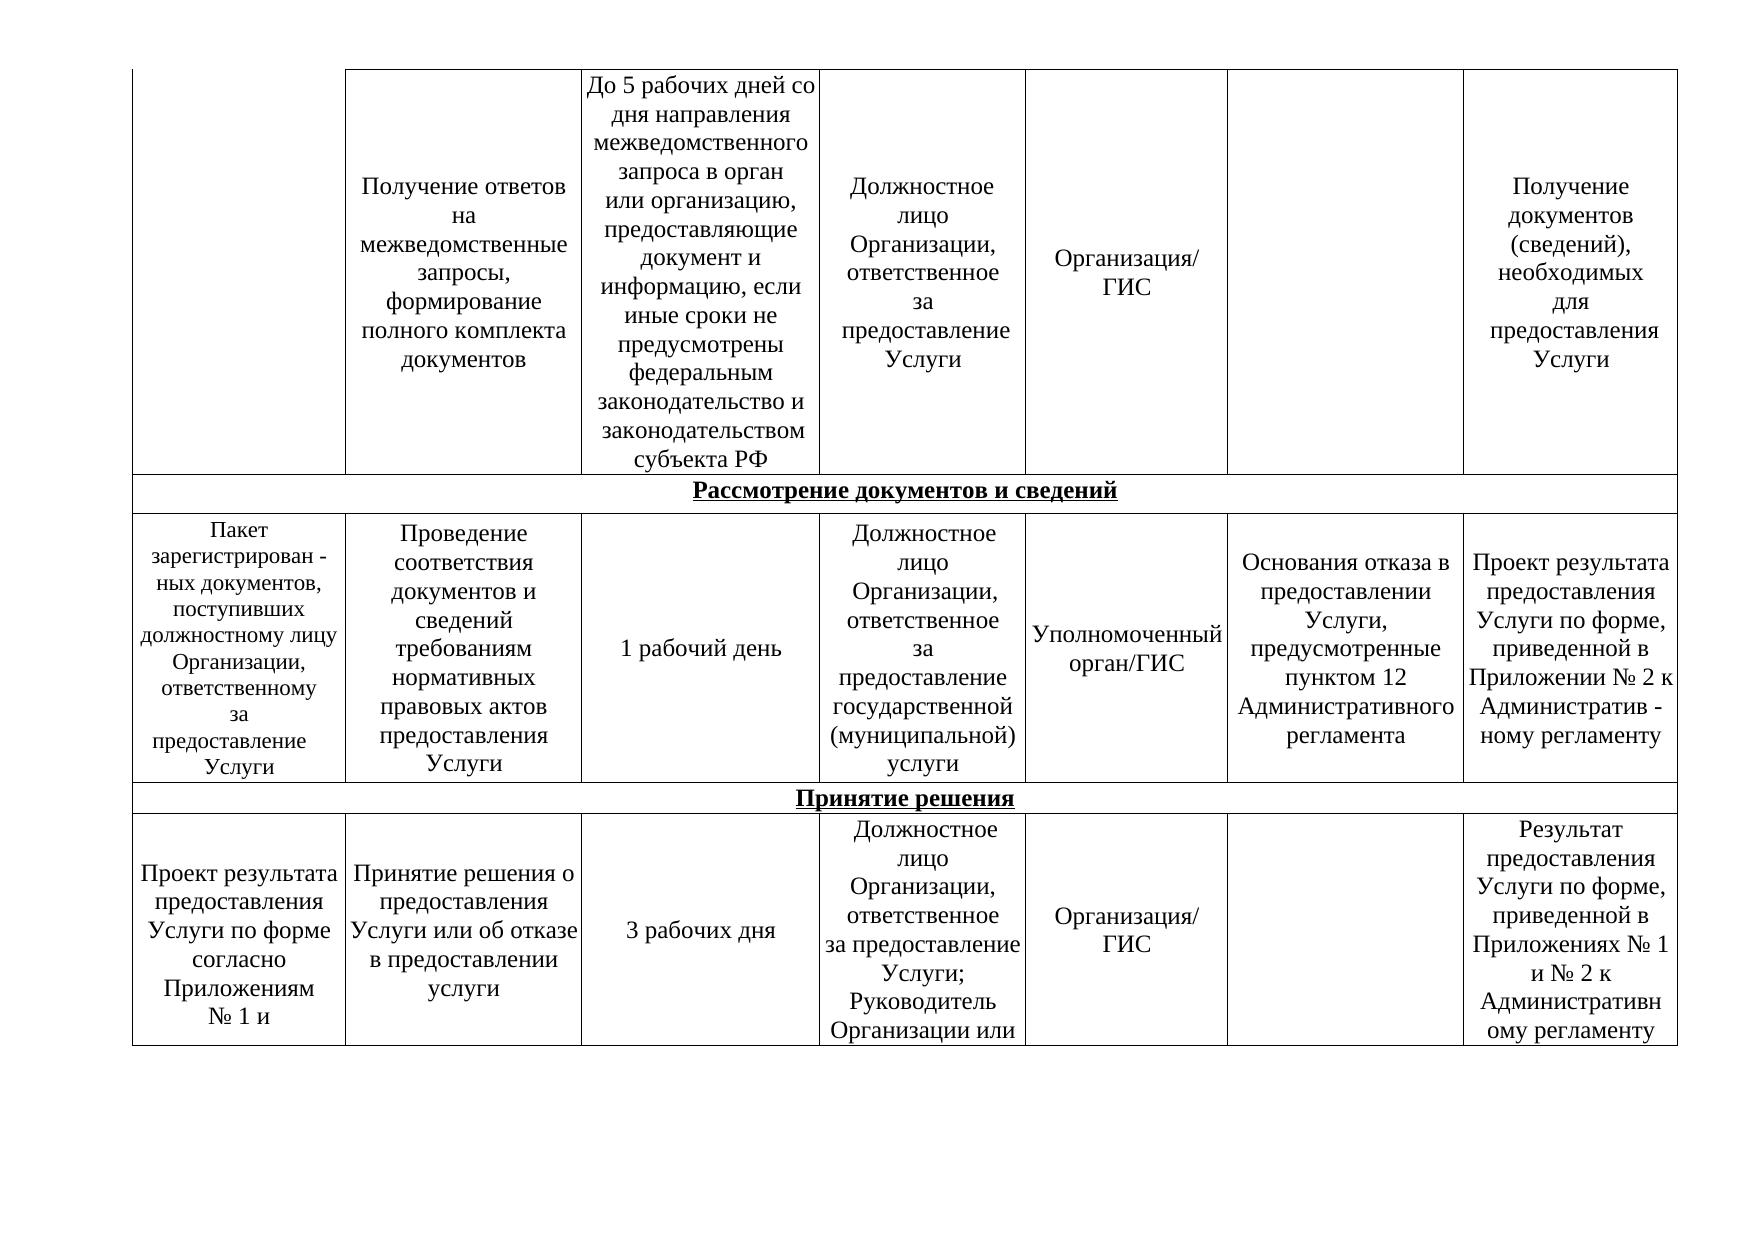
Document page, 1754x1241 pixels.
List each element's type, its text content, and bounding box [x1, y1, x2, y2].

table_cell Проект результата предоставления Услуги по форме согласно Приложениям № 1 и [133, 814, 345, 1045]
table_cell Должностное лицо Организации, ответственное за предоставление государственной (муниципальной) услуги [820, 514, 1025, 782]
table_cell Рассмотрение документов и сведений [133, 475, 1677, 513]
table_cell Проведение соответствия документов и сведений требованиям нормативных правовых актов предоставления Услуги [346, 514, 581, 782]
table_header Должностное лицо Организации, ответственное за предоставление Услуги [820, 70, 1025, 474]
table_cell [1228, 814, 1463, 1045]
table_cell 3 рабочих дня [582, 814, 819, 1045]
table_cell Принятие решения о предоставления Услуги или об отказе в предоставлении услуги [346, 814, 581, 1045]
table_header [1228, 70, 1463, 474]
table_cell Результат предоставления Услуги по форме, приведенной в Приложениях № 1 и № 2 к Административн ому регламенту подписанный руководителем [1464, 814, 1677, 1045]
table_header Получение ответов на межведомственные запросы, формирование полного комплекта документов [346, 70, 581, 474]
table_cell Должностное лицо Организации, ответственное за предоставление Услуги; Руководитель Организации или иное лицо [820, 814, 1025, 1045]
table_cell Проект результата предоставления Услуги по форме, приведенной в Приложении № 2 к Административ - ному регламенту [1464, 514, 1677, 782]
table_header Организация/ ГИС [1026, 70, 1227, 474]
table_header Получение документов (сведений), необходимых для предоставления Услуги [1464, 70, 1677, 474]
table_cell 1 рабочий день [582, 514, 819, 782]
table_cell Уполномоченный орган/ГИС [1026, 514, 1227, 782]
table_header До 5 рабочих дней со дня направления межведомственного запроса в орган или организацию, предоставляющие документ и информацию, если иные сроки не предусмотрены федеральным законодательство и законодательством субъекта РФ [582, 70, 819, 474]
table_cell Организация/ ГИС [1026, 814, 1227, 1045]
table_header [133, 69, 345, 474]
table_cell Основания отказа в предоставлении Услуги, предусмотренные пунктом 12 Административного регламента [1228, 514, 1463, 782]
table_cell Пакет зарегистрирован -ных документов, поступивших должностному лицу Организации, ответственному за предоставление Услуги [133, 514, 345, 782]
